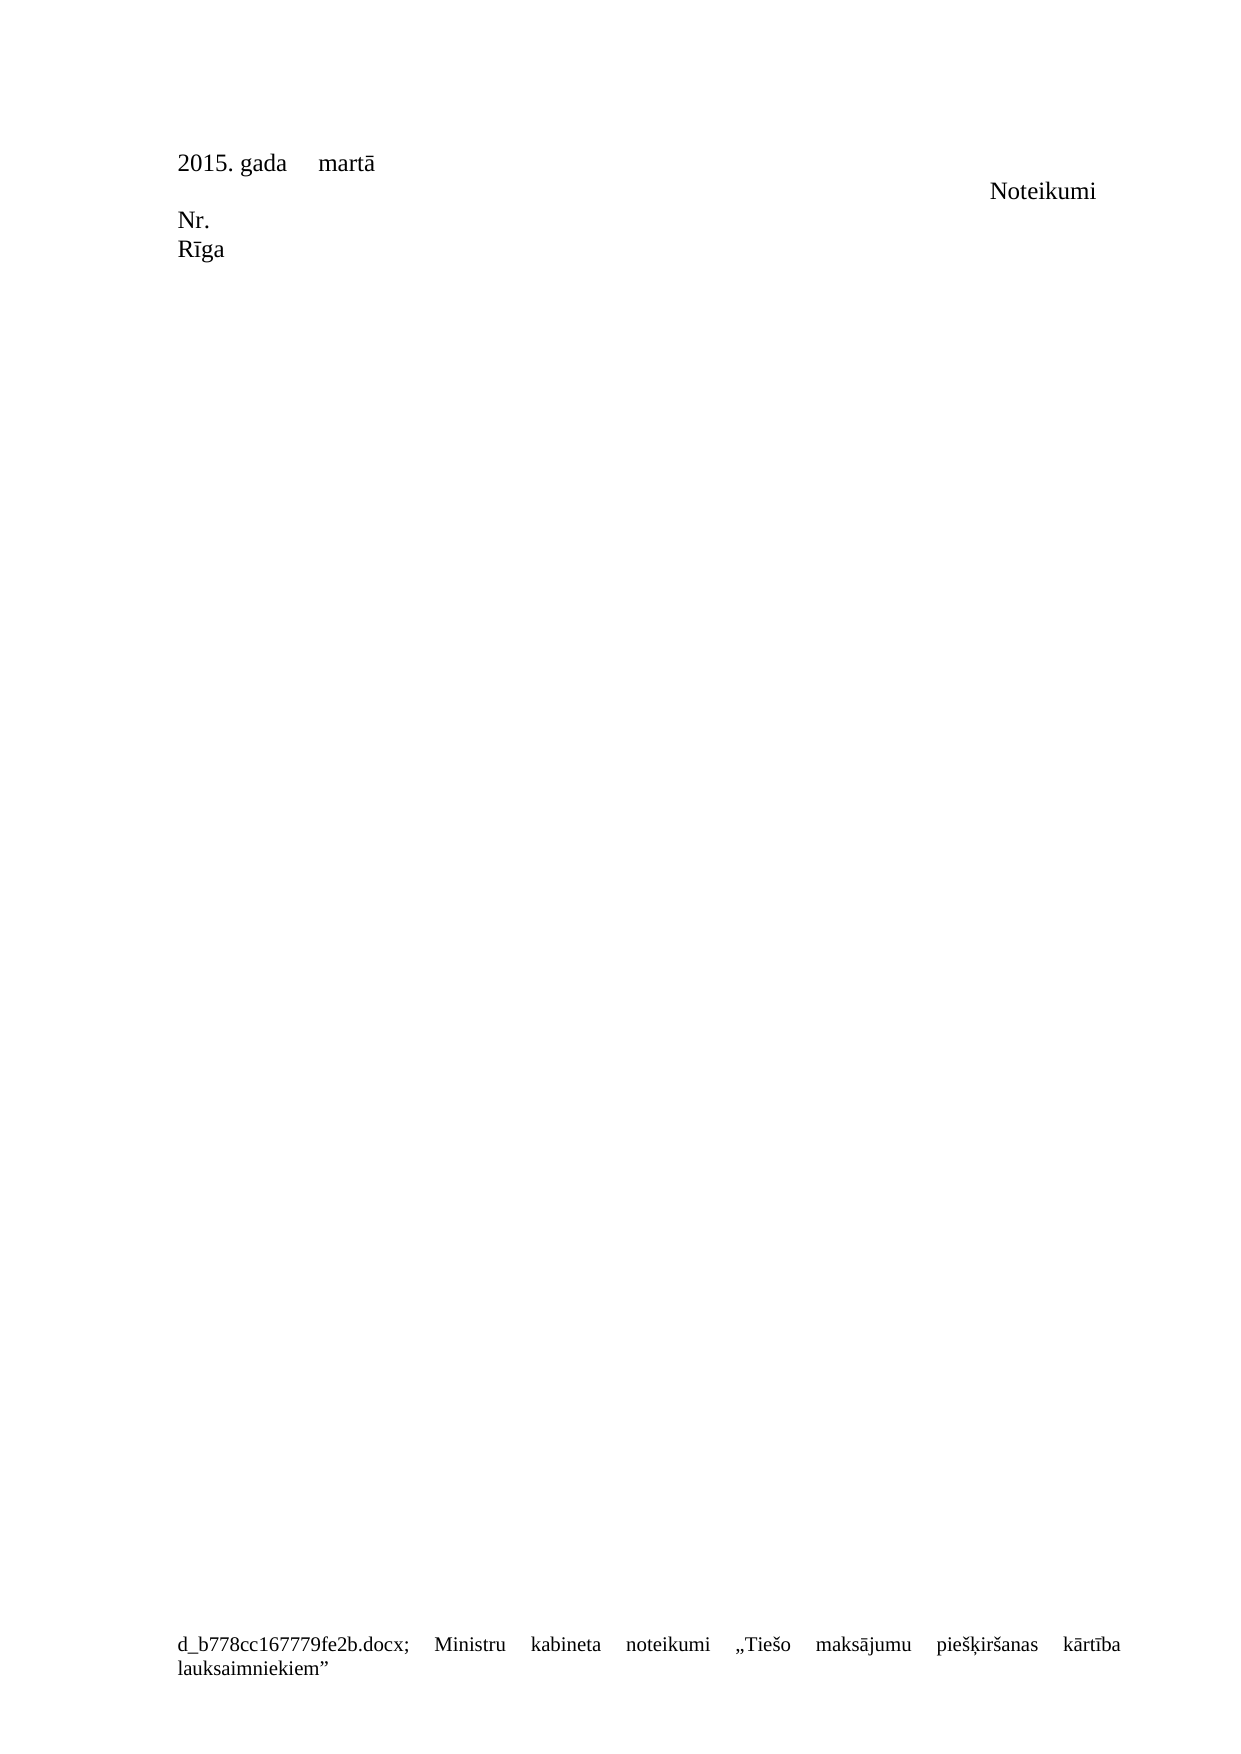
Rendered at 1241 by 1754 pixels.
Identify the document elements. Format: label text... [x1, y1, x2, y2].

text 2015. gada martā Noteikumi Nr. [177, 148, 1122, 234]
text Rīga (prot. Nr. .§) [177, 234, 1122, 1614]
